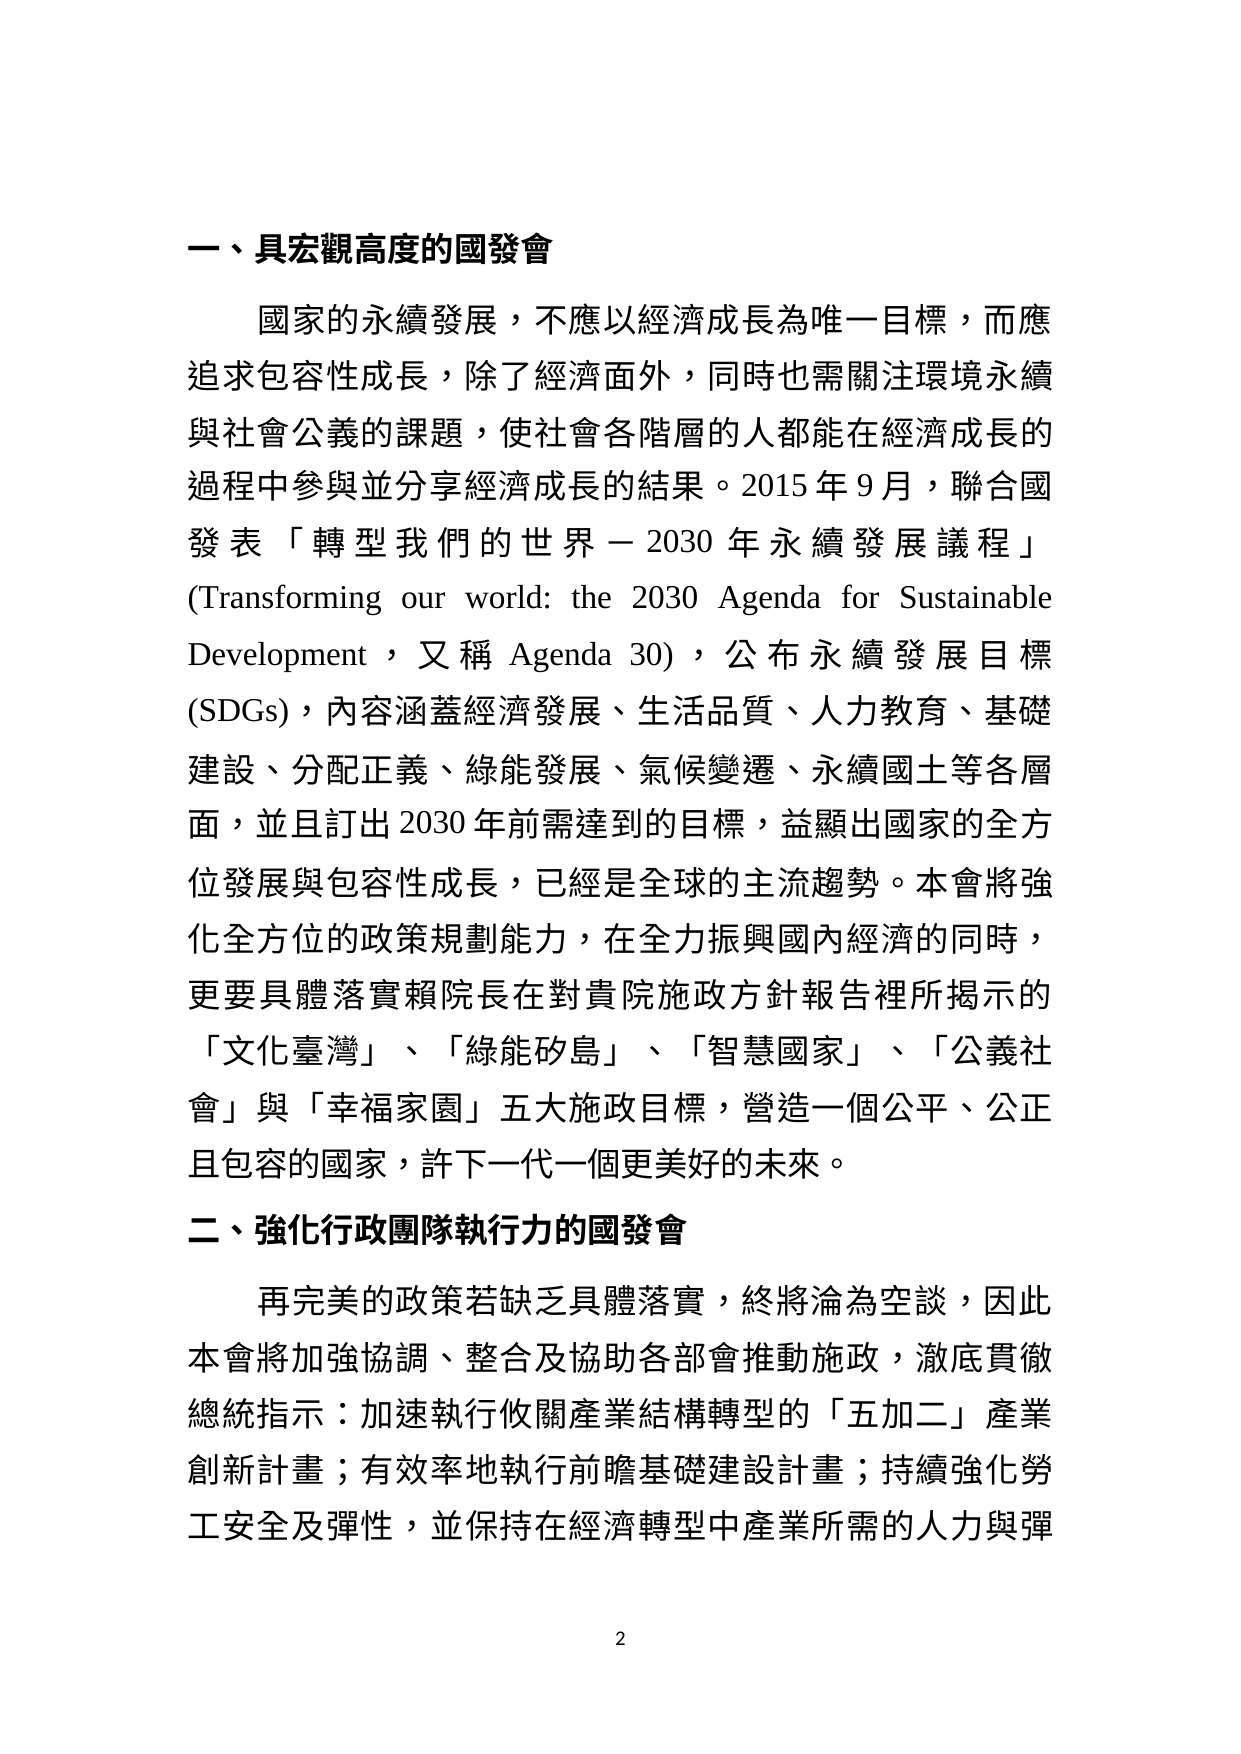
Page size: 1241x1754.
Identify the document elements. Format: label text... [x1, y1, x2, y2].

text 國家的永續發展，不應以經濟成長為唯一目標，而應追求包容性成長，除了經濟面外，同時也需關注環境永續與社會公義的課題，使社會各階層的人都能在經濟成長的過程中參與並分享經濟成長的結果。2015年9月，聯合國發表「轉型我們的世界－2030年永續發展議程」(Transforming our world: the 2030 Agenda for Sustainable Development，又稱Agenda 30)，公布永續發展目標(SDGs)，內容涵蓋經濟發展、生活品質、人力教育、基礎建設、分配正義、綠能發展、氣候變遷、永續國土等各層面，並且訂出2030年前需達到的目標，益顯出國家的全方位發展與包容性成長，已經是全球的主流趨勢。本會將強化全方位的政策規劃能力，在全力振興國內經濟的同時，更要具體落實賴院長在對貴院施政方針報告裡所揭示的「文化臺灣」、「綠能矽島」、「智慧國家」、「公義社會」與「幸福家園」五大施政目標，營造一個公平、公正且包容的國家，許下一代一個更美好的未來。 [187, 287, 1053, 1187]
text 一、具宏觀高度的國發會 [187, 219, 1053, 275]
text 二、強化行政團隊執行力的國發會 [187, 1200, 1053, 1256]
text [187, 1269, 1053, 1550]
